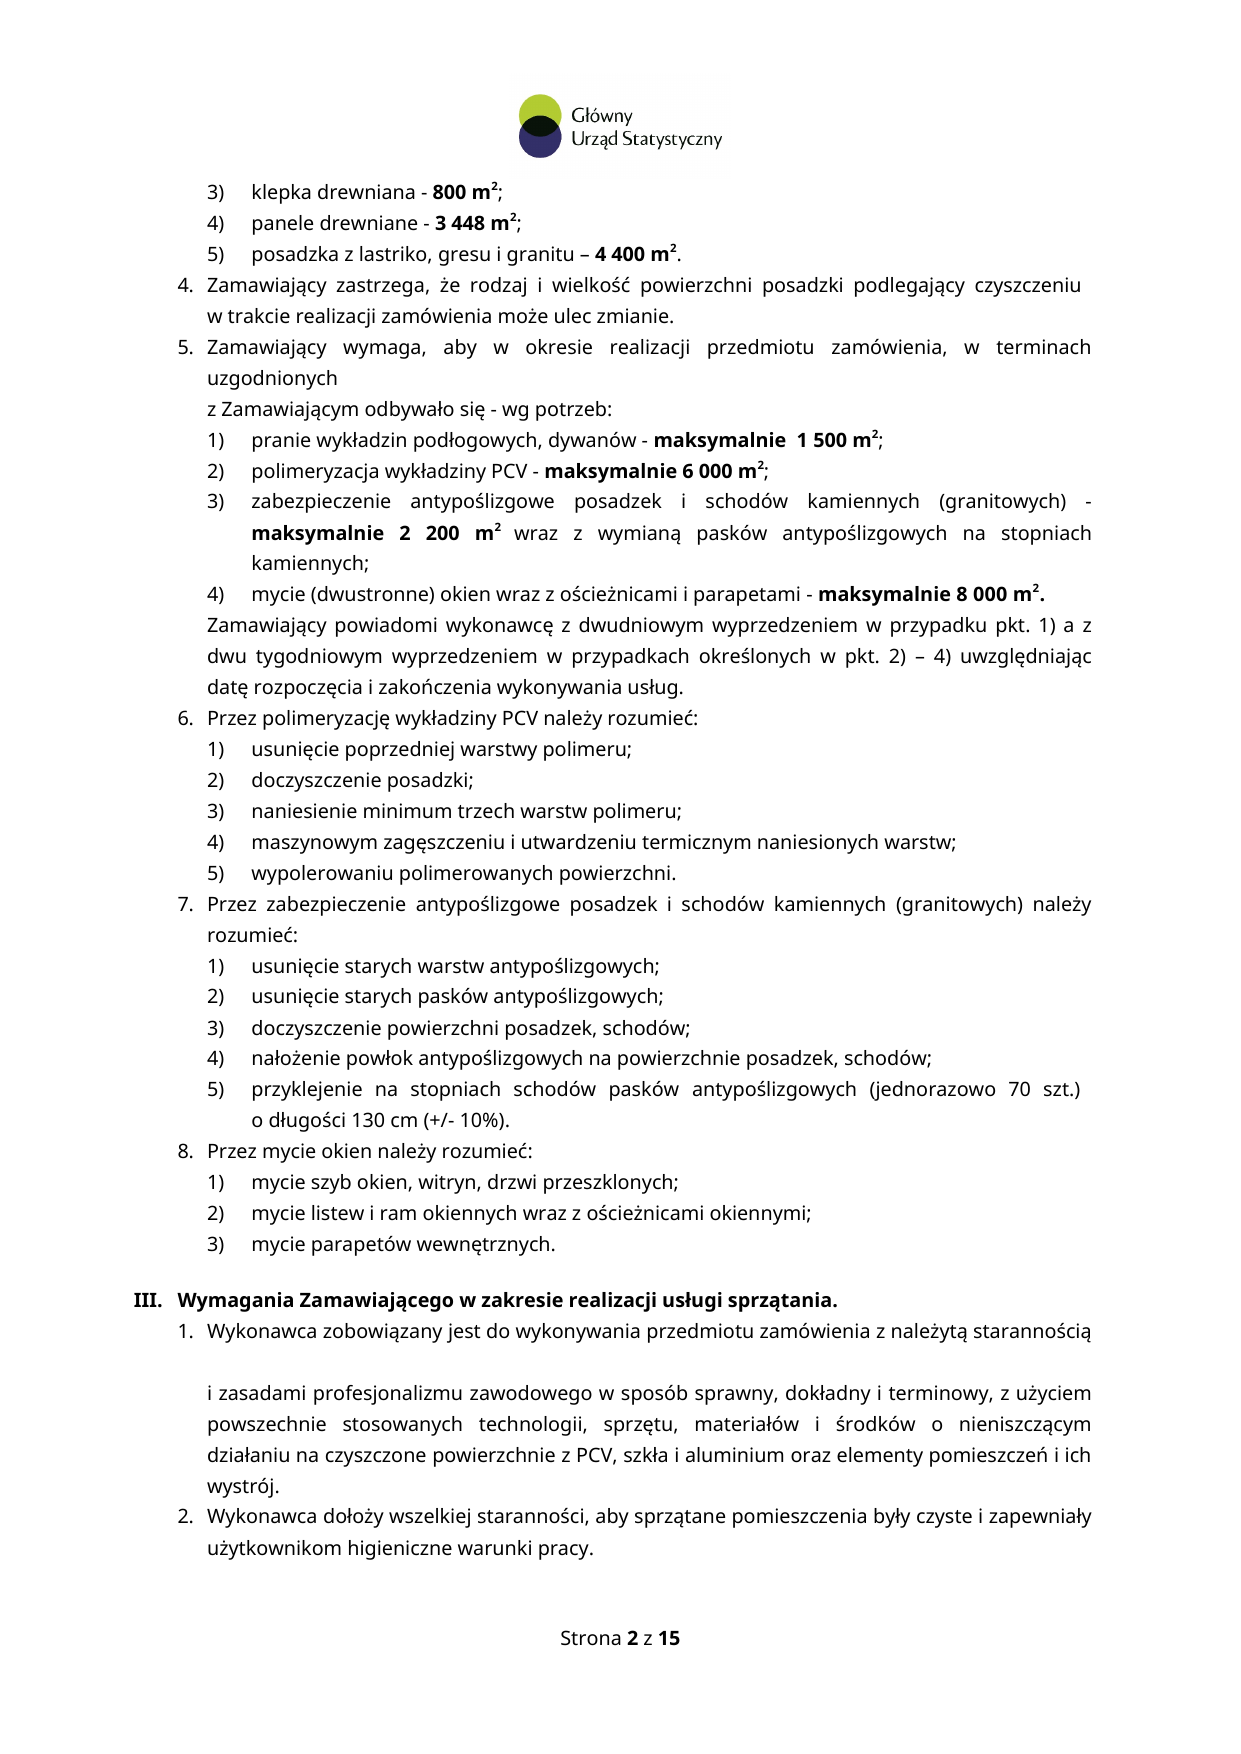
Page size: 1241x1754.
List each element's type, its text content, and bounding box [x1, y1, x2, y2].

list Zamawiający powiadomi wykonawcę z dwudniowym wyprzedzeniem w przypadku pkt. 1) a z dwu tygodniowym wyprzedzeniem w przypadkach określonych w pkt. 2) – 4) uwzględniając datę rozpoczęcia i zakończenia wykonywania usług. [207, 612, 1093, 700]
list zabezpieczenie antypoślizgowe posadzek i schodów kamiennych (granitowych) - maksymalnie 2 200 m2 wraz z wymianą pasków antypoślizgowych na stopniach kamiennych; [207, 488, 1093, 577]
picture [509, 73, 732, 179]
list Przez zabezpieczenie antypoślizgowe posadzek i schodów kamiennych (granitowych) należy rozumieć: [177, 890, 1093, 948]
list Zamawiający wymaga, aby w okresie realizacji przedmiotu zamówienia, w terminach uzgodnionych z Zamawiającym odbywało się - wg potrzeb: [177, 333, 1093, 422]
list doczyszczenie posadzki; [207, 766, 1093, 793]
list Zamawiający zastrzega, że rodzaj i wielkość powierzchni posadzki podlegający czyszczeniu w trakcie realizacji zamówienia może ulec zmianie. [177, 271, 1093, 329]
list nałożenie powłok antypoślizgowych na powierzchnie posadzek, schodów; [207, 1045, 1093, 1072]
list mycie listew i ram okiennych wraz z ościeżnicami okiennymi; [207, 1199, 1093, 1226]
list posadzka z lastriko, gresu i granitu – 4 400 m2. [207, 240, 1093, 267]
list Wymagania Zamawiającego w zakresie realizacji usługi sprzątania. [162, 1286, 1093, 1313]
list polimeryzacja wykładziny PCV - maksymalnie 6 000 m2; [207, 457, 1093, 484]
list doczyszczenie powierzchni posadzek, schodów; [207, 1014, 1093, 1041]
list maszynowym zagęszczeniu i utwardzeniu termicznym naniesionych warstw; [207, 828, 1093, 855]
list mycie szyb okien, witryn, drzwi przeszklonych; [207, 1168, 1093, 1195]
list Przez mycie okien należy rozumieć: [177, 1137, 1093, 1164]
list przyklejenie na stopniach schodów pasków antypoślizgowych (jednorazowo 70 szt.) o długości 130 cm (+/- 10%). [207, 1076, 1093, 1133]
list usunięcie starych pasków antypoślizgowych; [207, 983, 1093, 1010]
list naniesienie minimum trzech warstw polimeru; [207, 797, 1093, 824]
list panele drewniane - 3 448 m2; [207, 209, 1093, 236]
list usunięcie poprzedniej warstwy polimeru; [207, 735, 1093, 762]
list klepka drewniana - 800 m2; [207, 178, 1093, 205]
list Wykonawca zobowiązany jest do wykonywania przedmiotu zamówienia z należytą starannością i zasadami profesjonalizmu zawodowego w sposób sprawny, dokładny i terminowy, z użyciem powszechnie stosowanych technologii, sprzętu, materiałów i środków o nieniszczącym działaniu na czyszczone powierzchnie z PCV, szkła i aluminium oraz elementy pomieszczeń i ich wystrój. [177, 1317, 1093, 1499]
list wypolerowaniu polimerowanych powierzchni. [207, 859, 1093, 886]
list mycie (dwustronne) okien wraz z ościeżnicami i parapetami - maksymalnie 8 000 m2. [207, 581, 1093, 608]
list pranie wykładzin podłogowych, dywanów - maksymalnie 1 500 m2; [207, 426, 1093, 453]
list Wykonawca dołoży wszelkiej staranności, aby sprzątane pomieszczenia były czyste i zapewniały użytkownikom higieniczne warunki pracy. [177, 1503, 1093, 1561]
list Przez polimeryzację wykładziny PCV należy rozumieć: [177, 704, 1093, 731]
list usunięcie starych warstw antypoślizgowych; [207, 952, 1093, 979]
list mycie parapetów wewnętrznych. [207, 1230, 1093, 1257]
